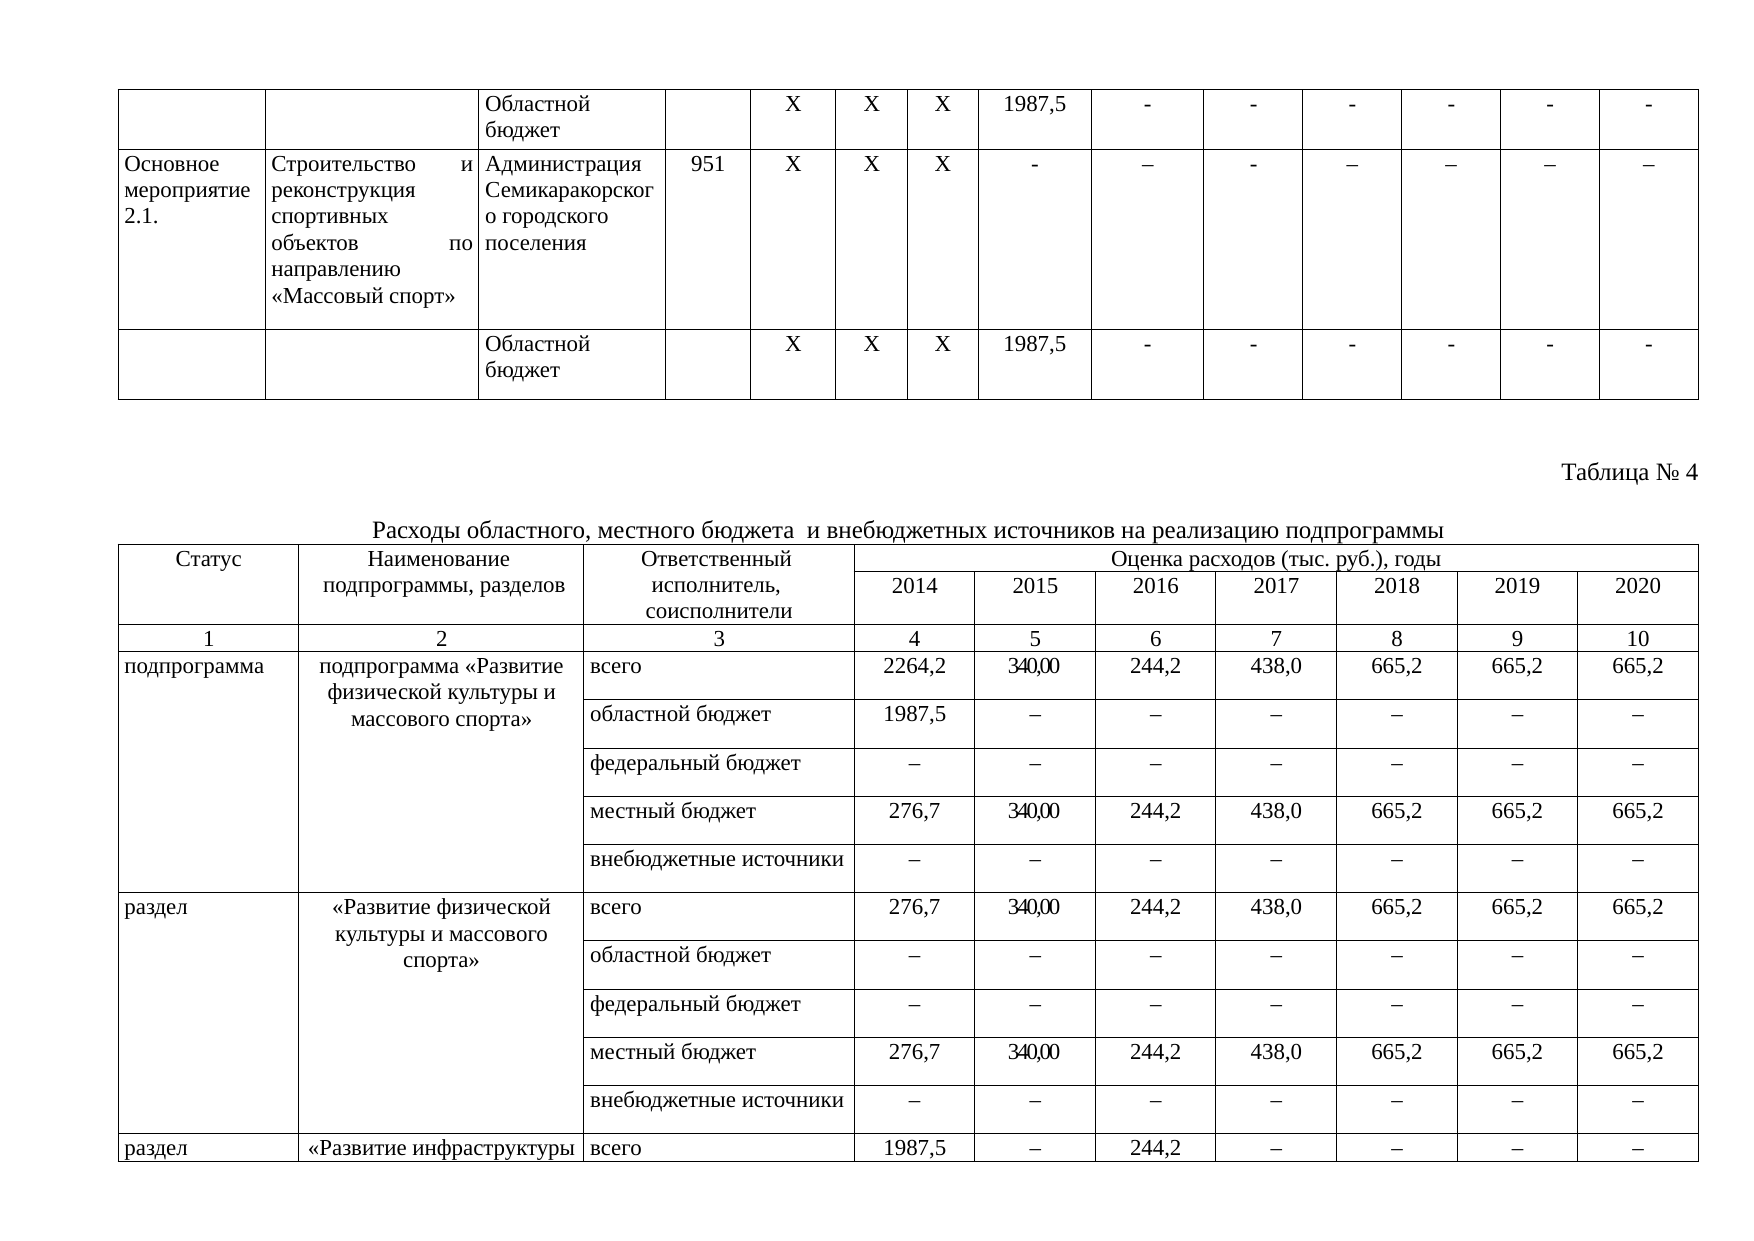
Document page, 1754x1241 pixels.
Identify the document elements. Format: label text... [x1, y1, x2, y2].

table_cell областной бюджет [584, 941, 854, 989]
table_cell 244,2 [1096, 1038, 1215, 1085]
table_cell - [1600, 90, 1698, 149]
table_cell X [751, 150, 835, 329]
table_cell – [1501, 150, 1599, 329]
table_cell X [836, 150, 907, 329]
table_cell 1987,5 [855, 700, 974, 747]
table_cell – [1216, 749, 1336, 796]
table_cell всего [584, 652, 854, 699]
table_cell – [1092, 150, 1203, 329]
table_cell 665,2 [1458, 652, 1577, 699]
table_cell – [855, 749, 974, 796]
table_header Наименование подпрограммы, разделов [299, 545, 583, 624]
table_cell 2018 [1337, 572, 1457, 624]
table_cell - [1402, 90, 1500, 149]
table_cell 2264,2 [855, 652, 974, 699]
table_cell – [1337, 700, 1457, 747]
table_cell 665,2 [1458, 797, 1577, 844]
table_cell – [1216, 845, 1336, 892]
table_cell X [751, 330, 835, 399]
table_cell X [751, 90, 835, 149]
table_cell – [1458, 1134, 1577, 1161]
table_cell 2019 [1458, 572, 1577, 624]
table_cell – [1578, 845, 1698, 892]
table_cell [666, 330, 750, 399]
table_cell 2014 [855, 572, 974, 624]
table_cell – [1578, 749, 1698, 796]
table_cell раздел [119, 893, 298, 1133]
table_cell - [979, 150, 1091, 329]
table_cell 438,0 [1216, 797, 1336, 844]
table_cell подпрограмма «Развитие физической культуры и массового спорта» [299, 652, 583, 892]
table_cell 244,2 [1096, 893, 1215, 940]
table_cell - [1303, 90, 1401, 149]
table_cell местный бюджет [584, 1038, 854, 1085]
table_cell – [975, 700, 1095, 747]
table_cell 2017 [1216, 572, 1336, 624]
table_cell всего [584, 1134, 854, 1161]
table_cell - [1092, 330, 1203, 399]
table_cell – [1337, 941, 1457, 989]
table_cell – [1096, 941, 1215, 989]
table_cell – [1216, 990, 1336, 1037]
table_cell «Развитие физической культуры и массового спорта» [299, 893, 583, 1133]
table_cell раздел [119, 1134, 298, 1161]
table_cell 665,2 [1578, 893, 1698, 940]
table_cell – [1096, 700, 1215, 747]
table_cell 276,7 [855, 893, 974, 940]
table_cell – [1458, 700, 1577, 747]
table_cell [479, 150, 665, 329]
table_cell Областной бюджет [479, 330, 665, 399]
table_cell – [1216, 700, 1336, 747]
table_cell 1987,5 [979, 330, 1091, 399]
table_header Статус [119, 545, 298, 624]
table_cell внебюджетные источники [584, 845, 854, 892]
table_cell федеральный бюджет [584, 749, 854, 796]
table_cell 5 [975, 625, 1095, 651]
table_cell 3 [584, 625, 854, 651]
table_cell 340,00 [975, 1038, 1095, 1085]
table_cell – [975, 1086, 1095, 1133]
table_cell - [1204, 330, 1302, 399]
table_cell – [1096, 1086, 1215, 1133]
table_cell 9 [1458, 625, 1577, 651]
table_cell - [1303, 330, 1401, 399]
table_cell 1987,5 [855, 1134, 974, 1161]
table_cell областной бюджет [584, 700, 854, 747]
table_cell - [1402, 330, 1500, 399]
table_header Оценка расходов (тыс. руб.), годы [855, 545, 1698, 571]
table_cell 665,2 [1337, 893, 1457, 940]
table_cell – [1578, 1134, 1698, 1161]
table_cell - [1204, 90, 1302, 149]
table_cell 665,2 [1337, 652, 1457, 699]
table_cell 2016 [1096, 572, 1215, 624]
table_cell – [1458, 990, 1577, 1037]
table_cell 276,7 [855, 1038, 974, 1085]
table_cell [266, 90, 478, 149]
table_cell 7 [1216, 625, 1336, 651]
table_cell – [1337, 1134, 1457, 1161]
table_cell 665,2 [1458, 1038, 1577, 1085]
table_cell – [1578, 1086, 1698, 1133]
table_cell 6 [1096, 625, 1215, 651]
text Таблица № 4 [118, 457, 1698, 486]
table_cell подпрограмма [119, 652, 298, 892]
table_cell федеральный бюджет [584, 990, 854, 1037]
table_cell – [1458, 845, 1577, 892]
table_cell – [1096, 749, 1215, 796]
table_cell 2015 [975, 572, 1095, 624]
table_cell 438,0 [1216, 652, 1336, 699]
table_cell – [1337, 990, 1457, 1037]
table_cell – [975, 990, 1095, 1037]
table_cell – [1578, 941, 1698, 989]
table_cell – [1216, 941, 1336, 989]
table_cell 665,2 [1337, 1038, 1457, 1085]
table_cell [119, 330, 265, 399]
table_cell 1 [119, 625, 298, 651]
table_cell X [836, 90, 907, 149]
table_cell – [1337, 1086, 1457, 1133]
table_cell – [975, 749, 1095, 796]
table_cell X [836, 330, 907, 399]
table_cell - [1092, 90, 1203, 149]
table_cell - [1204, 150, 1302, 329]
table_cell X [908, 90, 978, 149]
table_cell – [855, 1086, 974, 1133]
table_cell всего [584, 893, 854, 940]
table_cell 2 [299, 625, 583, 651]
table_cell – [1216, 1134, 1336, 1161]
table_cell 665,2 [1578, 1038, 1698, 1085]
table_cell – [975, 845, 1095, 892]
table_cell 340,00 [975, 797, 1095, 844]
table_cell – [1096, 845, 1215, 892]
table_cell – [1303, 150, 1401, 329]
table_cell – [1458, 941, 1577, 989]
table_cell [266, 330, 478, 399]
table_cell 244,2 [1096, 797, 1215, 844]
table_cell 665,2 [1578, 797, 1698, 844]
table_cell [666, 90, 750, 149]
table_cell 665,2 [1458, 893, 1577, 940]
table_cell - [1501, 330, 1599, 399]
table_cell – [1458, 749, 1577, 796]
table_cell – [1216, 1086, 1336, 1133]
table_cell 2020 [1578, 572, 1698, 624]
table_cell 438,0 [1216, 1038, 1336, 1085]
table_cell - [1501, 90, 1599, 149]
table_cell X [908, 150, 978, 329]
table_cell – [855, 941, 974, 989]
text Расходы областного, местного бюджета и внебюджетных источников на реализацию подпрограммы [118, 515, 1698, 543]
table_cell [119, 90, 265, 149]
table_cell – [1337, 749, 1457, 796]
table_cell – [1458, 1086, 1577, 1133]
table_cell – [1096, 990, 1215, 1037]
table_cell – [1337, 845, 1457, 892]
table_cell 10 [1578, 625, 1698, 651]
table_cell 4 [855, 625, 974, 651]
table_cell 8 [1337, 625, 1457, 651]
table_cell – [1578, 700, 1698, 747]
table_cell – [855, 845, 974, 892]
table_cell – [855, 990, 974, 1037]
table_cell Строительство и реконструкция спортивных объектов по направлению «Массовый спорт» [266, 150, 478, 329]
table_cell 438,0 [1216, 893, 1336, 940]
table_cell 951 [666, 150, 750, 329]
table_cell - [1600, 330, 1698, 399]
table_cell внебюджетные источники [584, 1086, 854, 1133]
table_cell 244,2 [1096, 1134, 1215, 1161]
table_cell Основное мероприятие 2.1. [119, 150, 265, 329]
table_cell 665,2 [1578, 652, 1698, 699]
table_header Ответственный исполнитель, соисполнители [584, 545, 854, 624]
table_cell Областной бюджет [479, 90, 665, 149]
table_cell 1987,5 [979, 90, 1091, 149]
table_cell – [1402, 150, 1500, 329]
table_cell 340,00 [975, 893, 1095, 940]
table_cell – [1578, 990, 1698, 1037]
table_cell 276,7 [855, 797, 974, 844]
table_cell 665,2 [1337, 797, 1457, 844]
table_cell – [1600, 150, 1698, 329]
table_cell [299, 1134, 583, 1161]
table_cell – [975, 1134, 1095, 1161]
table_cell местный бюджет [584, 797, 854, 844]
table_cell 244,2 [1096, 652, 1215, 699]
table_cell 340,00 [975, 652, 1095, 699]
table_cell – [975, 941, 1095, 989]
table_cell X [908, 330, 978, 399]
